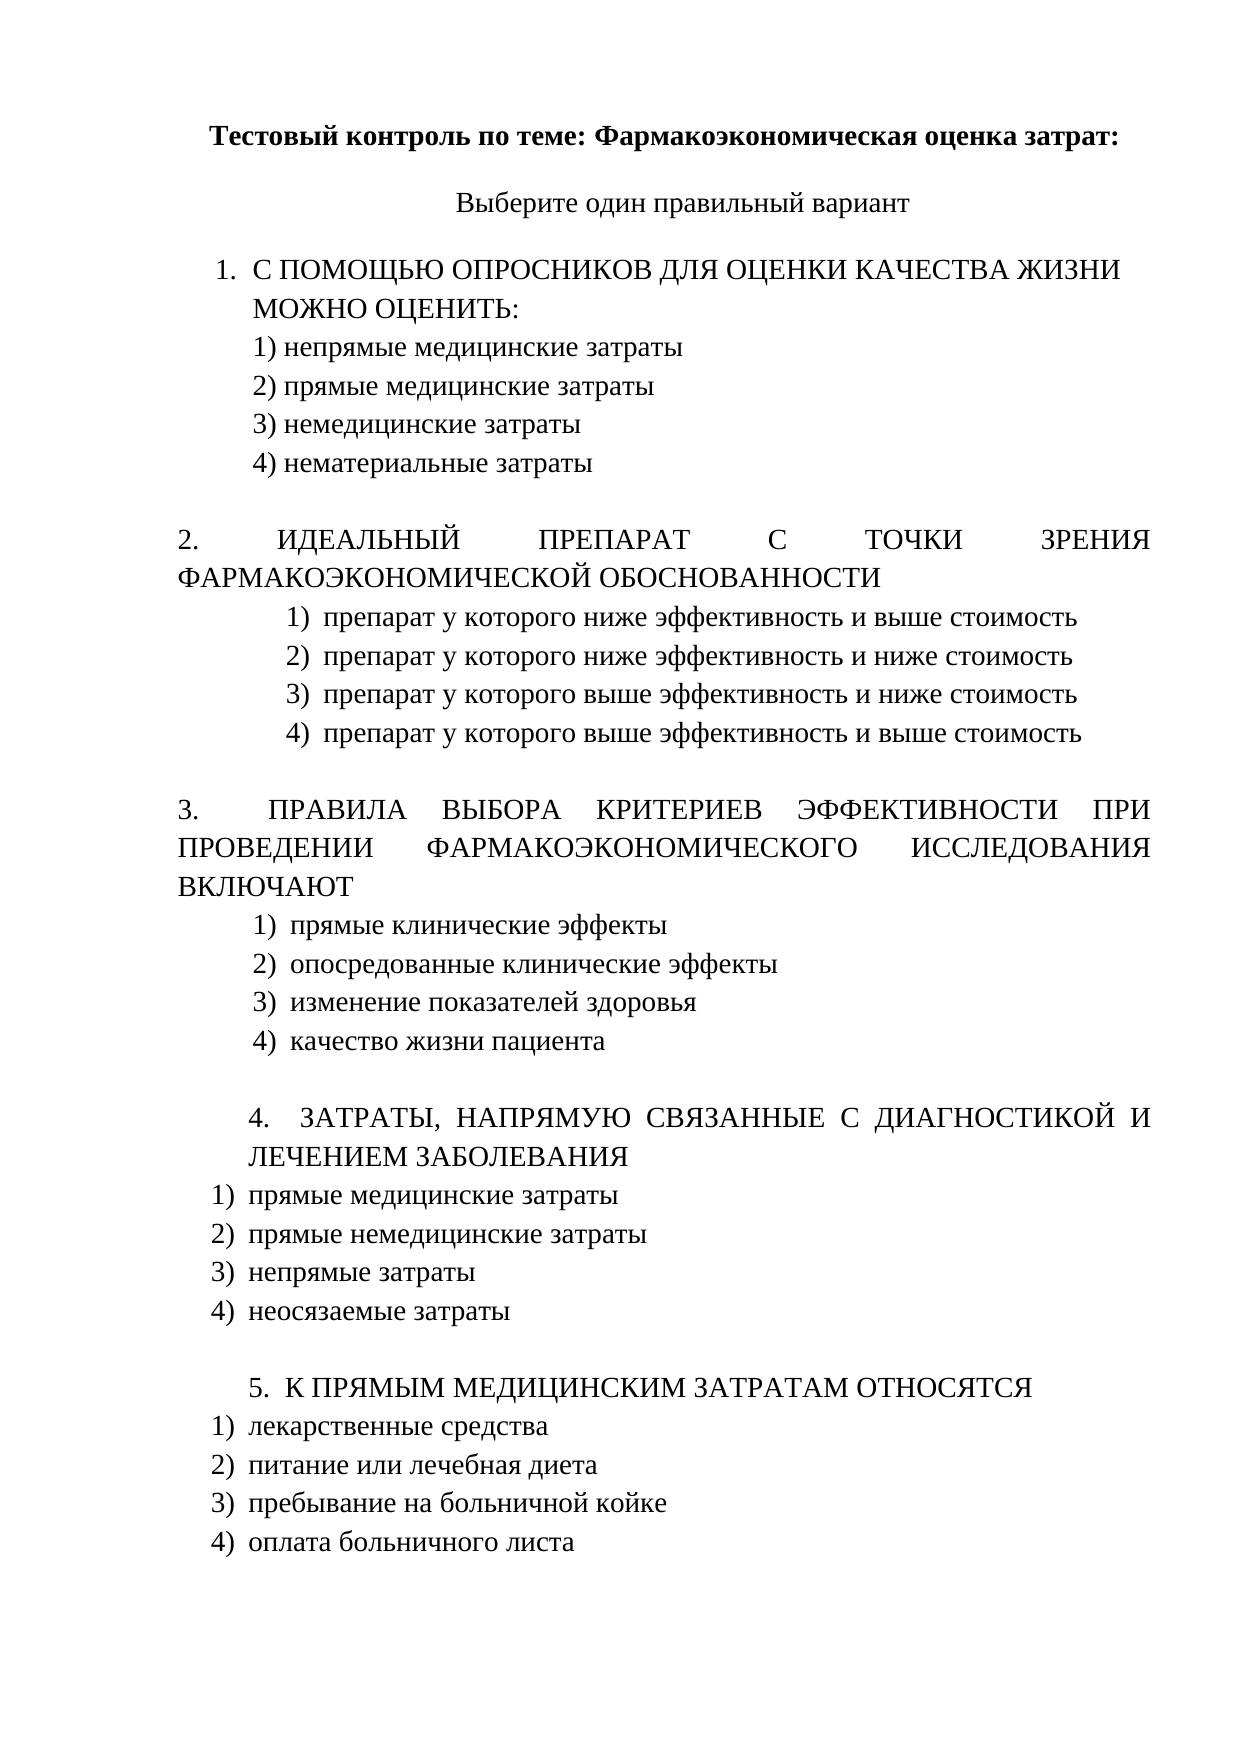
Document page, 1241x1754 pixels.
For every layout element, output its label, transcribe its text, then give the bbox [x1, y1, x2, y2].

list Выберите один правильный вариант [213, 185, 1152, 219]
list оплата больничного листа [211, 1524, 1152, 1558]
list неосязаемые затраты [211, 1293, 1152, 1326]
list препарат у которого выше эффективность и выше стоимость [286, 715, 1152, 748]
list 4. ЗАТРАТЫ, НАПРЯМУЮ СВЯЗАННЫЕ С ДИАГНОСТИКОЙ И ЛЕЧЕНИЕМ ЗАБОЛЕВАНИЯ [248, 1100, 1152, 1172]
list питание или лечебная диета [211, 1447, 1152, 1481]
list изменение показателей здоровья [252, 984, 1152, 1018]
list непрямые затраты [211, 1254, 1152, 1288]
list 1) непрямые медицинские затраты [177, 329, 1152, 363]
list препарат у которого ниже эффективность и ниже стоимость [286, 638, 1152, 671]
list качество жизни пациента [252, 1023, 1152, 1057]
list препарат у которого выше эффективность и ниже стоимость [286, 676, 1152, 710]
list 2) прямые медицинские затраты [177, 368, 1152, 401]
list 5. К ПРЯМЫМ МЕДИЦИНСКИМ ЗАТРАТАМ ОТНОСЯТСЯ [248, 1370, 1152, 1403]
list препарат у которого ниже эффективность и выше стоимость [286, 599, 1152, 633]
list опосредованные клинические эффекты [252, 946, 1152, 979]
list С ПОМОЩЬЮ ОПРОСНИКОВ ДЛЯ ОЦЕНКИ КАЧЕСТВА ЖИЗНИ МОЖНО ОЦЕНИТЬ: [215, 252, 1152, 324]
list прямые медицинские затраты [211, 1177, 1152, 1211]
list прямые немедицинские затраты [211, 1216, 1152, 1249]
list 3) немедицинские затраты [252, 406, 1152, 440]
list пребывание на больничной койке [211, 1486, 1152, 1519]
list прямые клинические эффекты [252, 907, 1152, 941]
list 4) нематериальные затраты [252, 445, 1152, 478]
text 3. ПРАВИЛА ВЫБОРА КРИТЕРИЕВ ЭФФЕКТИВНОСТИ ПРИ ПРОВЕДЕНИИ ФАРМАКОЭКОНОМИЧЕСКОГО ИССЛЕДОВАНИЯ ВКЛЮЧАЮТ [177, 792, 1152, 902]
list лекарственные средства [211, 1408, 1152, 1442]
text Тестовый контроль по теме: Фармакоэкономическая оценка затрат: [177, 118, 1152, 152]
text 2. ИДЕАЛЬНЫЙ ПРЕПАРАТ С ТОЧКИ ЗРЕНИЯ ФАРМАКОЭКОНОМИЧЕСКОЙ ОБОСНОВАННОСТИ [177, 522, 1152, 594]
